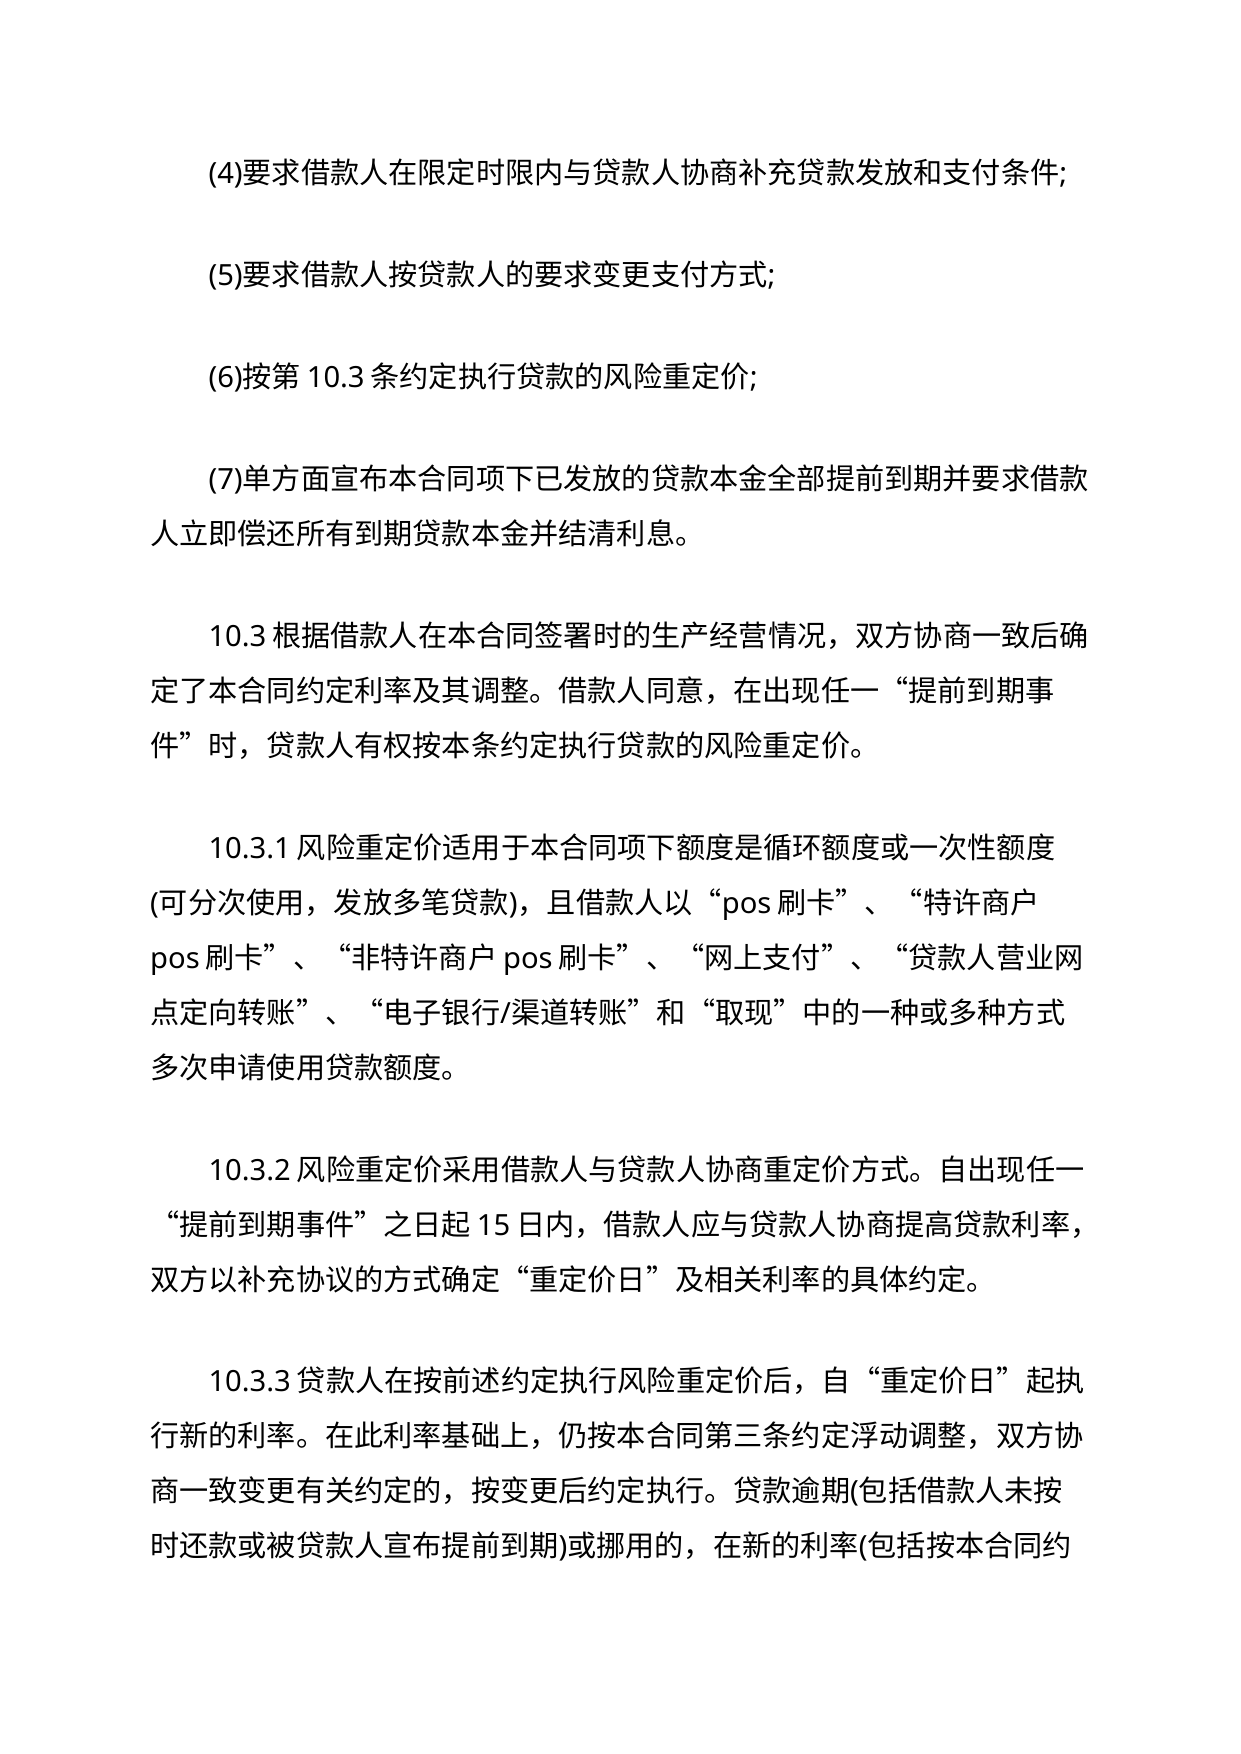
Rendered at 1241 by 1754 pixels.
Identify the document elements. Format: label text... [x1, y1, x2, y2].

text (6)按第10.3条约定执行贷款的风险重定价; [150, 354, 1090, 396]
text (5)要求借款人按贷款人的要求变更支付方式; [150, 252, 1090, 294]
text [150, 1358, 1090, 1565]
text 10.3根据借款人在本合同签署时的生产经营情况，双方协商一致后确定了本合同约定利率及其调整。借款人同意，在出现任一“提前到期事件”时，贷款人有权按本条约定执行贷款的风险重定价。 [150, 613, 1090, 765]
text 10.3.1风险重定价适用于本合同项下额度是循环额度或一次性额度(可分次使用，发放多笔贷款)，且借款人以“pos刷卡”、“特许商户pos刷卡”、“非特许商户pos刷卡”、“网上支付”、“贷款人营业网点定向转账”、“电子银行/渠道转账”和“取现”中的一种或多种方式多次申请使用贷款额度。 [150, 824, 1090, 1087]
text (7)单方面宣布本合同项下已发放的贷款本金全部提前到期并要求借款人立即偿还所有到期贷款本金并结清利息。 [150, 456, 1090, 553]
text (4)要求借款人在限定时限内与贷款人协商补充贷款发放和支付条件; [150, 150, 1090, 192]
text 10.3.2风险重定价采用借款人与贷款人协商重定价方式。自出现任一“提前到期事件”之日起15日内，借款人应与贷款人协商提高贷款利率，双方以补充协议的方式确定“重定价日”及相关利率的具体约定。 [150, 1146, 1090, 1298]
